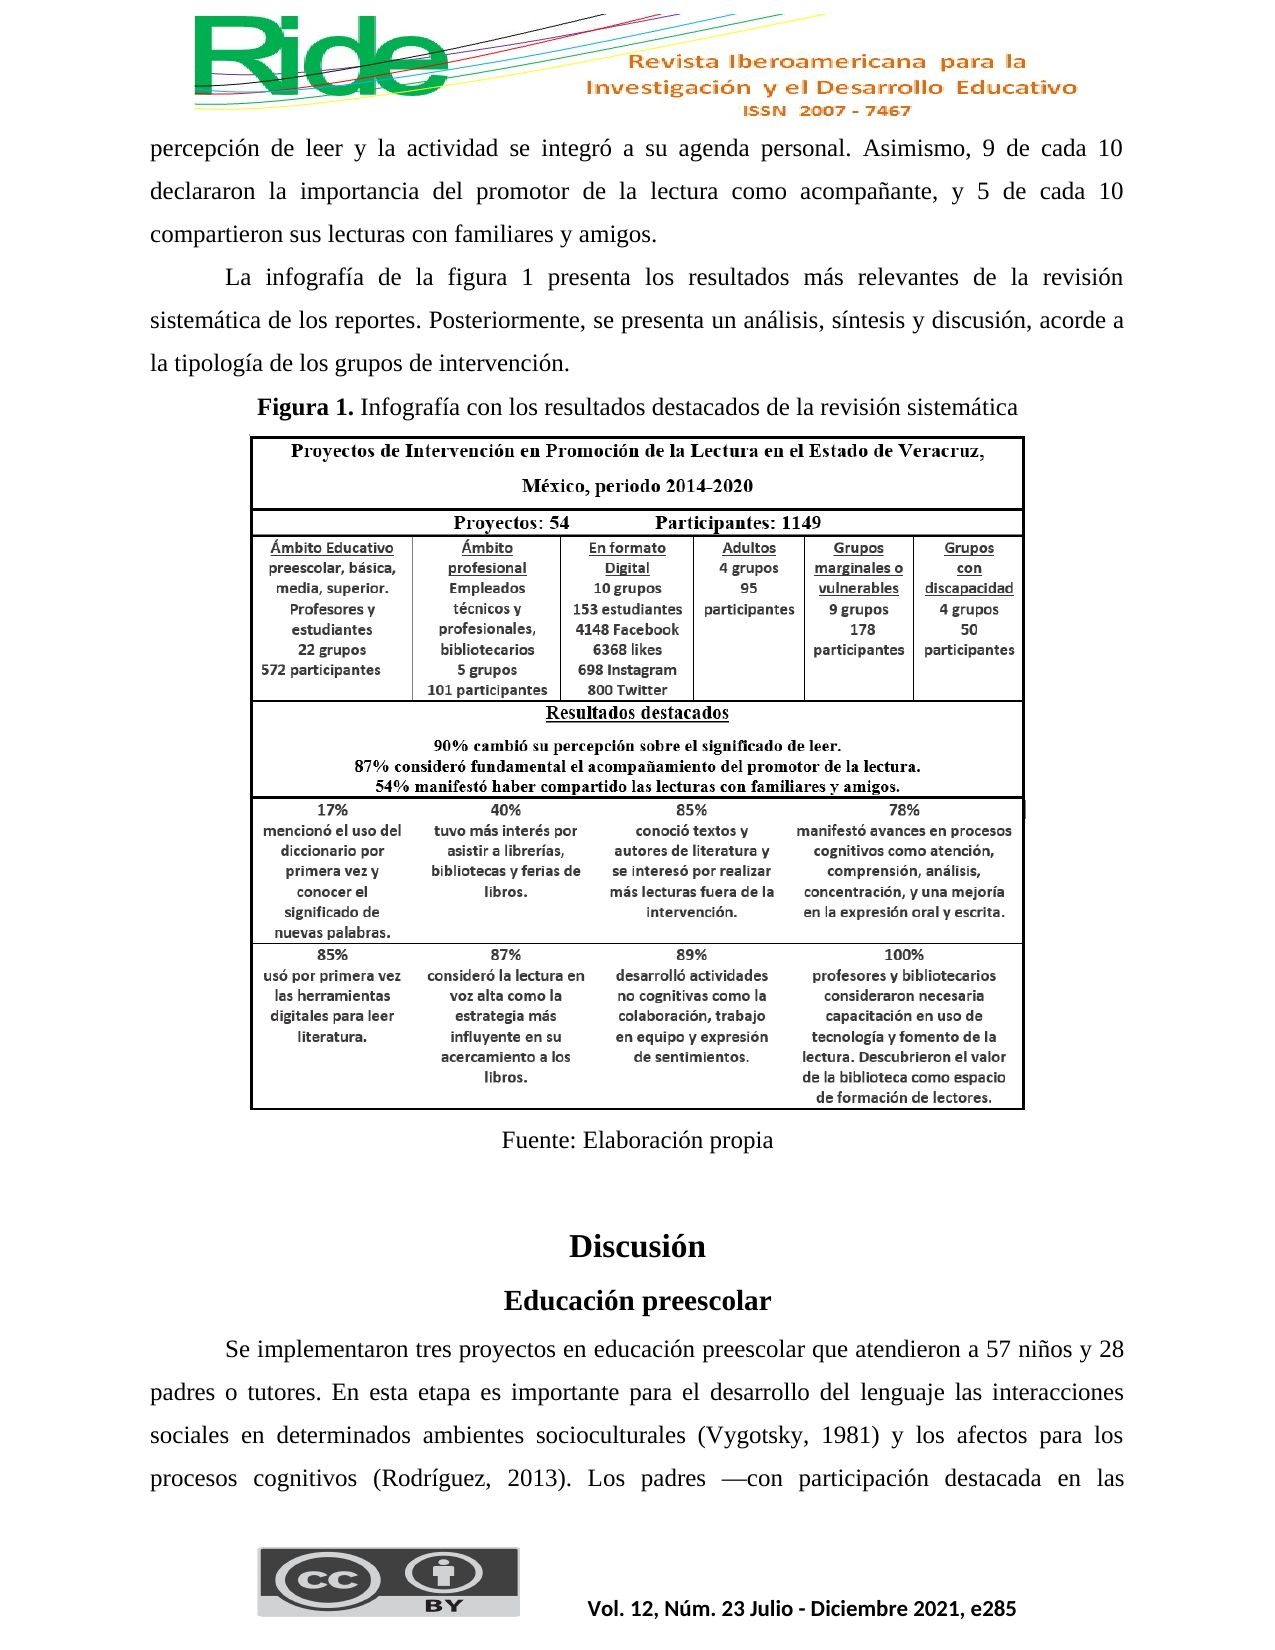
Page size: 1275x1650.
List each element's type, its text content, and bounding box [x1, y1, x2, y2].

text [150, 133, 1125, 248]
text Fuente: Elaboración propia [150, 1125, 1125, 1154]
picture [194, 14, 1081, 119]
picture [249, 434, 1026, 1111]
text Discusión [150, 1226, 1125, 1264]
picture [257, 1547, 520, 1617]
text Educación preescolar [150, 1283, 1125, 1317]
text La infografía de la figura 1 presenta los resultados más relevantes de la revisión sistemática de los reportes. Posteriormente, se presenta un análisis, síntesis y discusión, acorde a la tipología de los grupos de intervención. [150, 262, 1125, 377]
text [150, 1334, 1125, 1492]
text Figura 1. Infografía con los resultados destacados de la revisión sistemática [150, 392, 1125, 420]
